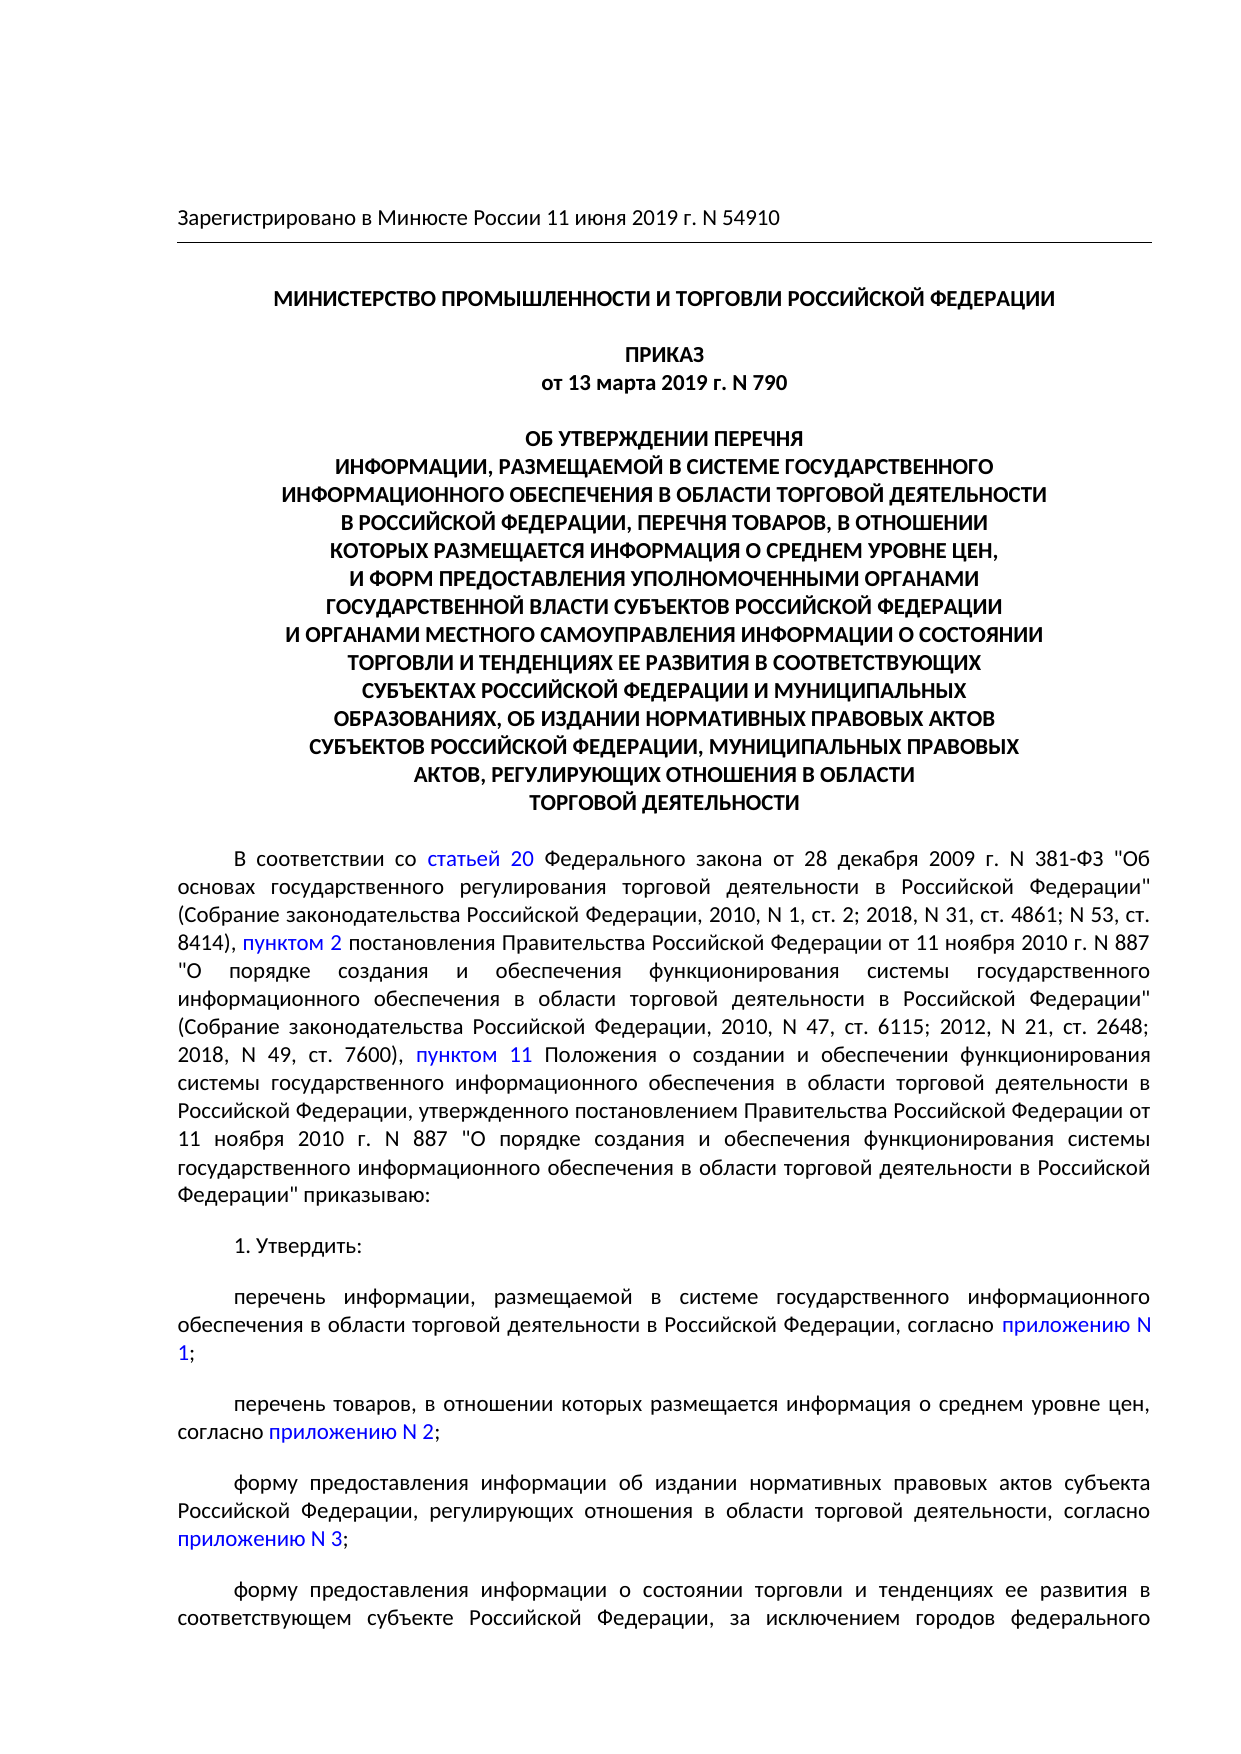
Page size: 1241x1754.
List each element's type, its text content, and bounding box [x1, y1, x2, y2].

title И ОРГАНАМИ МЕСТНОГО САМОУПРАВЛЕНИЯ ИНФОРМАЦИИ О СОСТОЯНИИ [177, 620, 1152, 648]
title И ФОРМ ПРЕДОСТАВЛЕНИЯ УПОЛНОМОЧЕННЫМИ ОРГАНАМИ [177, 564, 1152, 592]
title ТОРГОВОЙ ДЕЯТЕЛЬНОСТИ [177, 788, 1152, 816]
text Зарегистрировано в Минюсте России 11 июня 2019 г. N 54910 [177, 203, 1152, 231]
title МИНИСТЕРСТВО ПРОМЫШЛЕННОСТИ И ТОРГОВЛИ РОССИЙСКОЙ ФЕДЕРАЦИИ [177, 284, 1152, 312]
title ИНФОРМАЦИИ, РАЗМЕЩАЕМОЙ В СИСТЕМЕ ГОСУДАРСТВЕННОГО [177, 452, 1152, 480]
title ОБРАЗОВАНИЯХ, ОБ ИЗДАНИИ НОРМАТИВНЫХ ПРАВОВЫХ АКТОВ [177, 704, 1152, 732]
title КОТОРЫХ РАЗМЕЩАЕТСЯ ИНФОРМАЦИЯ О СРЕДНЕМ УРОВНЕ ЦЕН, [177, 536, 1152, 564]
text перечень товаров, в отношении которых размещается информация о среднем уровне цен, согласно приложению N 2; [177, 1389, 1152, 1446]
title ТОРГОВЛИ И ТЕНДЕНЦИЯХ ЕЕ РАЗВИТИЯ В СООТВЕТСТВУЮЩИХ [177, 648, 1152, 676]
title СУБЪЕКТОВ РОССИЙСКОЙ ФЕДЕРАЦИИ, МУНИЦИПАЛЬНЫХ ПРАВОВЫХ [177, 732, 1152, 760]
text перечень информации, размещаемой в системе государственного информационного обеспечения в области торговой деятельности в Российской Федерации, согласно приложению N 1; [177, 1282, 1152, 1367]
title ОБ УТВЕРЖДЕНИИ ПЕРЕЧНЯ [177, 424, 1152, 452]
text 1. Утвердить: [177, 1232, 1152, 1259]
title АКТОВ, РЕГУЛИРУЮЩИХ ОТНОШЕНИЯ В ОБЛАСТИ [177, 760, 1152, 788]
title от 13 марта 2019 г. N 790 [177, 368, 1152, 396]
text В соответствии со статьей 20 Федерального закона от 28 декабря 2009 г. N 381-ФЗ "Об основах государственного регулирования торговой деятельности в Российской Федерации" (Собрание законодательства Российской Федерации, 2010, N 1, ст. 2; 2018, N 31, ст. 4861; N 53, ст. 8414), пунктом 2 постановления Правительства Российской Федерации от 11 ноября 2010 г. N 887 "О порядке создания и обеспечения функционирования системы государственного информационного обеспечения в области торговой деятельности в Российской Федерации" (Собрание законодательства Российской Федерации, 2010, N 47, ст. 6115; 2012, N 21, ст. 2648; 2018, N 49, ст. 7600), пунктом 11 Положения о создании и обеспечении функционирования системы государственного информационного обеспечения в области торговой деятельности в Российской Федерации, утвержденного постановлением Правительства Российской Федерации от 11 ноября 2010 г. N 887 "О порядке создания и обеспечения функционирования системы государственного информационного обеспечения в области торговой деятельности в Российской Федерации" приказываю: [177, 844, 1152, 1209]
title В РОССИЙСКОЙ ФЕДЕРАЦИИ, ПЕРЕЧНЯ ТОВАРОВ, В ОТНОШЕНИИ [177, 508, 1152, 536]
title СУБЪЕКТАХ РОССИЙСКОЙ ФЕДЕРАЦИИ И МУНИЦИПАЛЬНЫХ [177, 676, 1152, 704]
text форму предоставления информации об издании нормативных правовых актов субъекта Российской Федерации, регулирующих отношения в области торговой деятельности, согласно приложению N 3; [177, 1468, 1152, 1552]
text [177, 1575, 1152, 1631]
title ПРИКАЗ [177, 340, 1152, 368]
title ГОСУДАРСТВЕННОЙ ВЛАСТИ СУБЪЕКТОВ РОССИЙСКОЙ ФЕДЕРАЦИИ [177, 592, 1152, 620]
title ИНФОРМАЦИОННОГО ОБЕСПЕЧЕНИЯ В ОБЛАСТИ ТОРГОВОЙ ДЕЯТЕЛЬНОСТИ [177, 480, 1152, 508]
